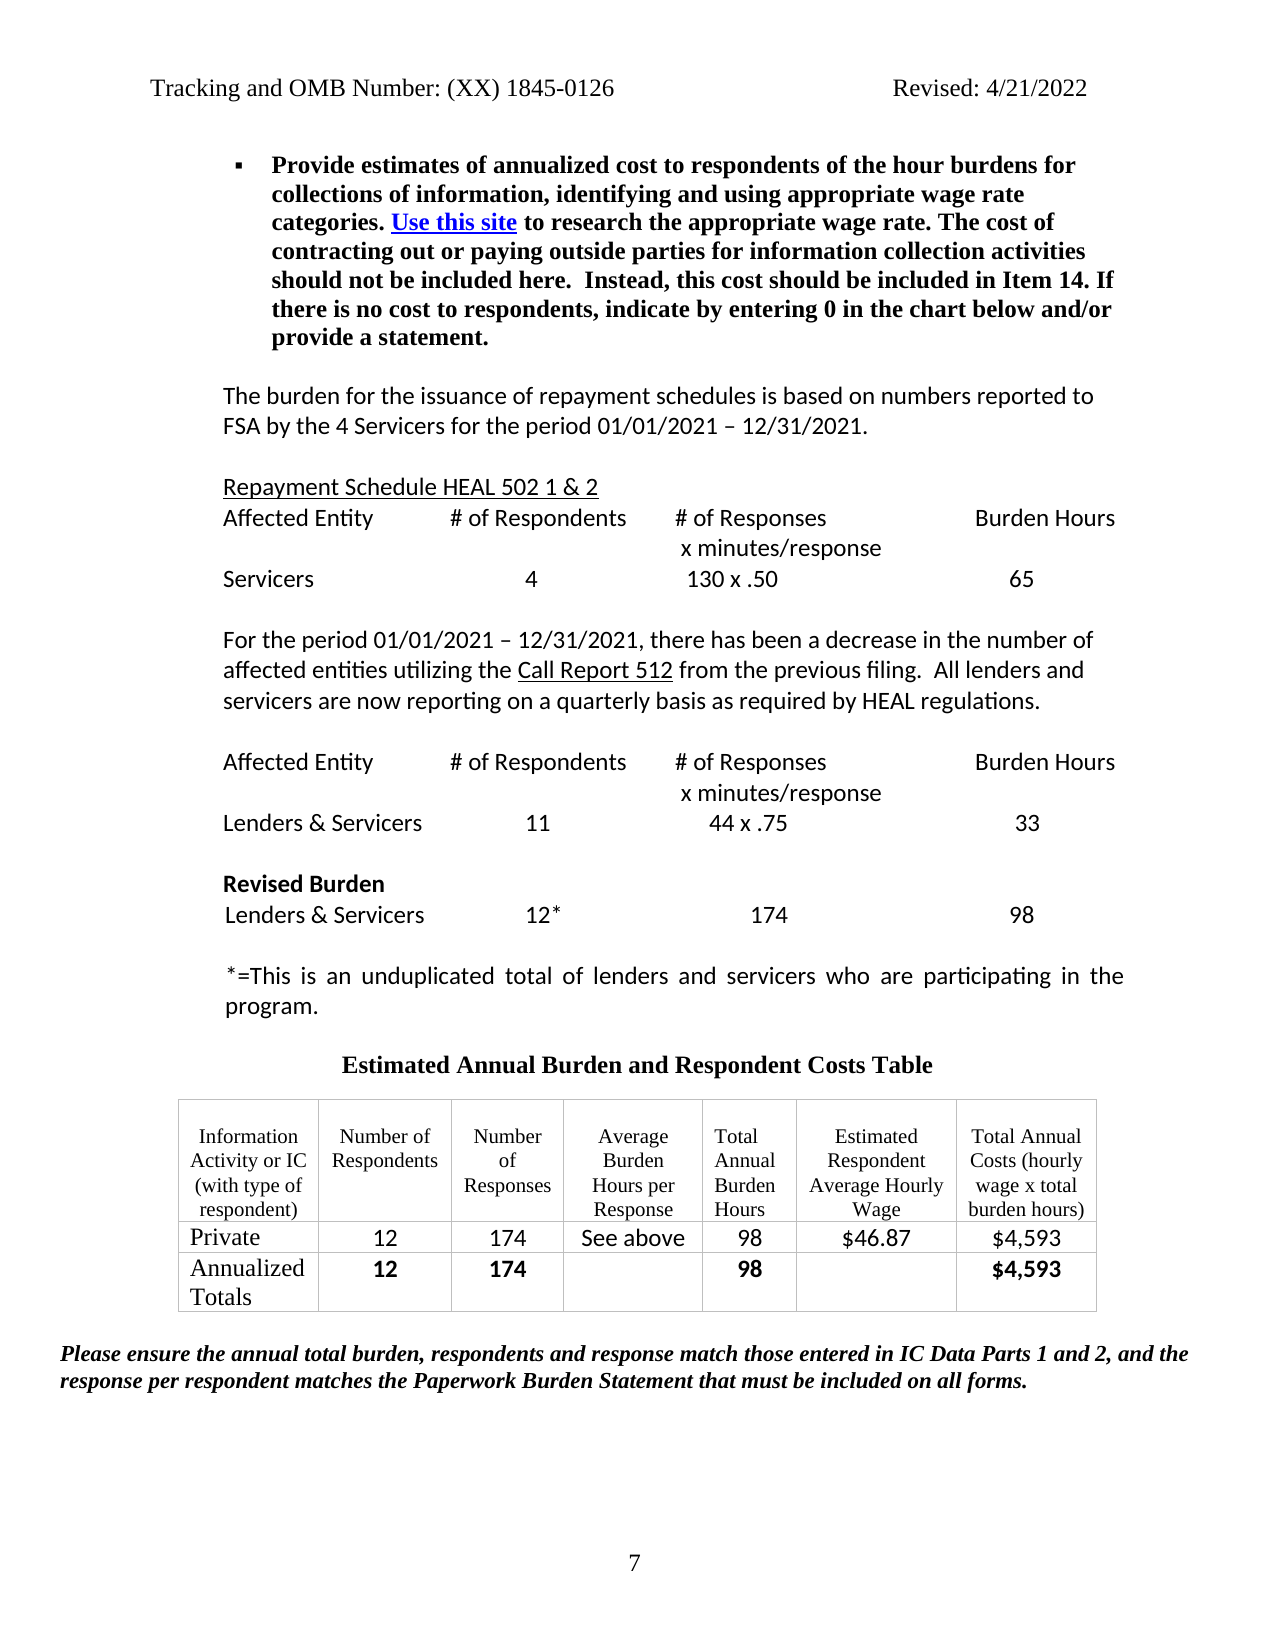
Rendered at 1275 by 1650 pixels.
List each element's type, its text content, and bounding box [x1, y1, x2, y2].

text The burden for the issuance of repayment schedules is based on numbers reported to FSA by the 4 Servicers for the period 01/01/2021 – 12/31/2021. [223, 380, 1125, 441]
text Lenders & Servicers 12* 174 98 [223, 899, 1125, 929]
text Servicers 4 130 x .50 65 [223, 563, 1125, 594]
text Revised Burden [223, 868, 1125, 899]
table_cell 12 [319, 1222, 451, 1252]
text Lenders & Servicers 11 44 x .75 33 [223, 807, 1125, 838]
text Affected Entity # of Respondents # of Responses Burden Hours [223, 746, 1125, 777]
table_cell $46.87 [797, 1222, 956, 1252]
table_header Total Annual Burden Hours [703, 1100, 796, 1221]
text Repayment Schedule HEAL 502 1 & 2 [223, 472, 1125, 502]
table_cell Private [179, 1222, 318, 1252]
text Estimated Annual Burden and Respondent Costs Table [150, 1050, 1125, 1078]
text For the period 01/01/2021 – 12/31/2021, there has been a decrease in the number of affected entities utilizing the Call Report 512 from the previous filing. All lenders and servicers are now reporting on a quarterly basis as required by HEAL regulations. [223, 624, 1125, 716]
table_cell [797, 1253, 956, 1311]
table_header Estimated Respondent Average Hourly Wage [797, 1100, 956, 1221]
table_cell 174 [452, 1253, 563, 1311]
table_cell See above [564, 1222, 702, 1252]
table_header Information Activity or IC (with type of respondent) [179, 1100, 318, 1221]
table_header Total Annual Costs (hourly wage x total burden hours) [957, 1100, 1096, 1221]
table_cell $4,593 [957, 1253, 1096, 1311]
table_cell $4,593 [957, 1222, 1096, 1252]
table_header Number of Respondents [319, 1100, 451, 1221]
text *=This is an unduplicated total of lenders and servicers who are participating in the program. [225, 960, 1125, 1021]
table_header Number of Responses [452, 1100, 563, 1221]
table_cell 98 [703, 1222, 796, 1252]
table_cell [564, 1253, 702, 1311]
table_header Average Burden Hours per Response [564, 1100, 702, 1221]
table_cell 174 [452, 1222, 563, 1252]
text x minutes/response [223, 777, 1125, 807]
list Provide estimates of annualized cost to respondents of the hour burdens for collections of information, identifying and using appropriate wage rate categories. Use this site to research the appropriate wage rate. The cost of contracting out or paying outside parties for information collection activities should not be included here. Instead, this cost should be included in Item 14. If there is no cost to respondents, indicate by entering 0 in the chart below and/or provide a statement. [234, 150, 1125, 351]
table_cell 12 [319, 1253, 451, 1311]
text Affected Entity # of Respondents # of Responses Burden Hours [223, 502, 1125, 533]
table_cell 98 [703, 1253, 796, 1311]
table_cell Annualized Totals [179, 1253, 318, 1311]
list Please ensure the annual total burden, respondents and response match those entered in IC Data Parts 1 and 2, and the response per respondent matches the Paperwork Burden Statement that must be included on all forms. [60, 1341, 1215, 1393]
text x minutes/response [223, 533, 1125, 563]
